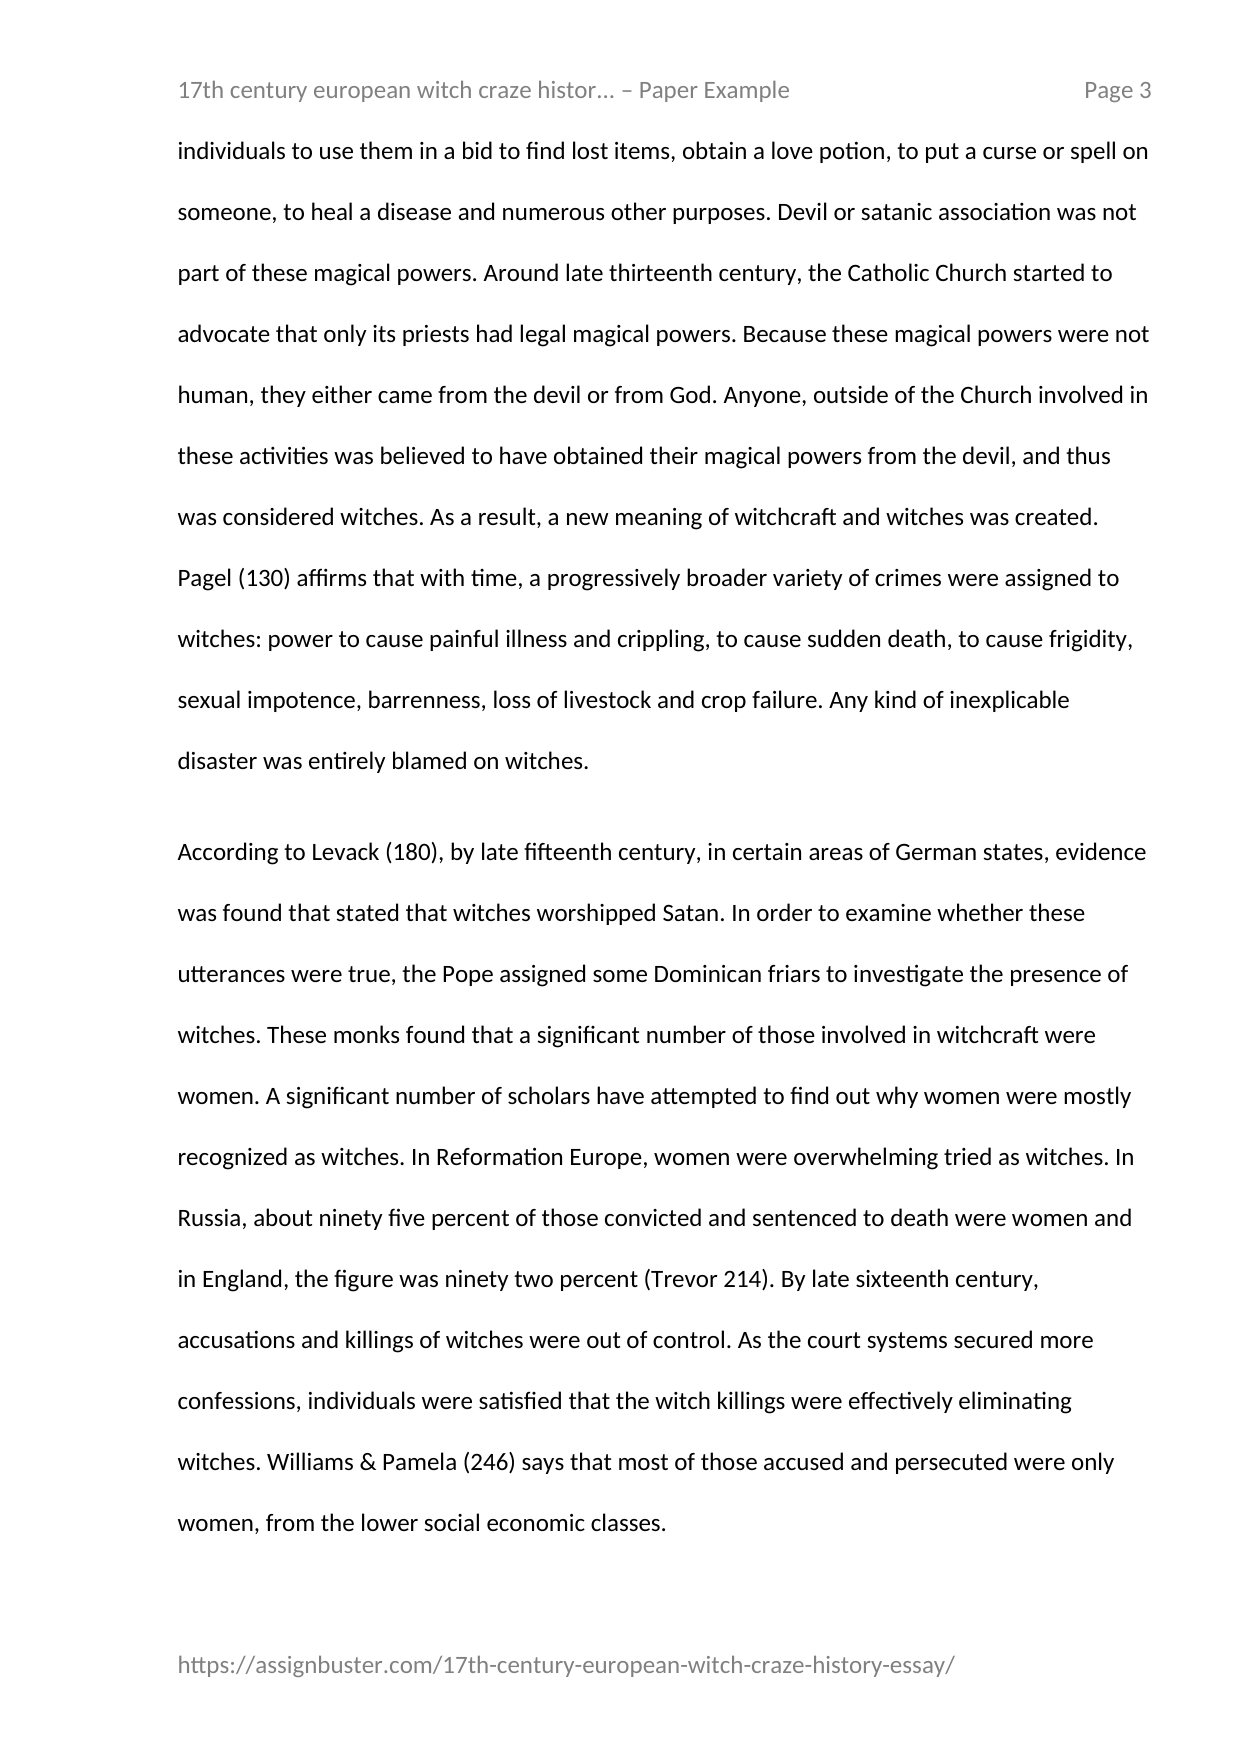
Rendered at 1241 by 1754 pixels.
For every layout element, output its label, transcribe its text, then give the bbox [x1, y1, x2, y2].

text According to Levack (180), by late fifteenth century, in certain areas of German states, evidence was found that stated that witches worshipped Satan. In order to examine whether these utterances were true, the Pope assigned some Dominican friars to investigate the presence of witches. These monks found that a significant number of those involved in witchcraft were women. A significant number of scholars have attempted to find out why women were mostly recognized as witches. In Reformation Europe, women were overwhelming tried as witches. In Russia, about ninety five percent of those convicted and sentenced to death were women and in England, the figure was ninety two percent (Trevor 214). By late sixteenth century, accusations and killings of witches were out of control. As the court systems secured more confessions, individuals were satisfied that the witch killings were effectively eliminating witches. Williams & Pamela (246) says that most of those accused and persecuted were only women, from the lower social economic classes. [177, 836, 1152, 1538]
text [177, 135, 1152, 776]
